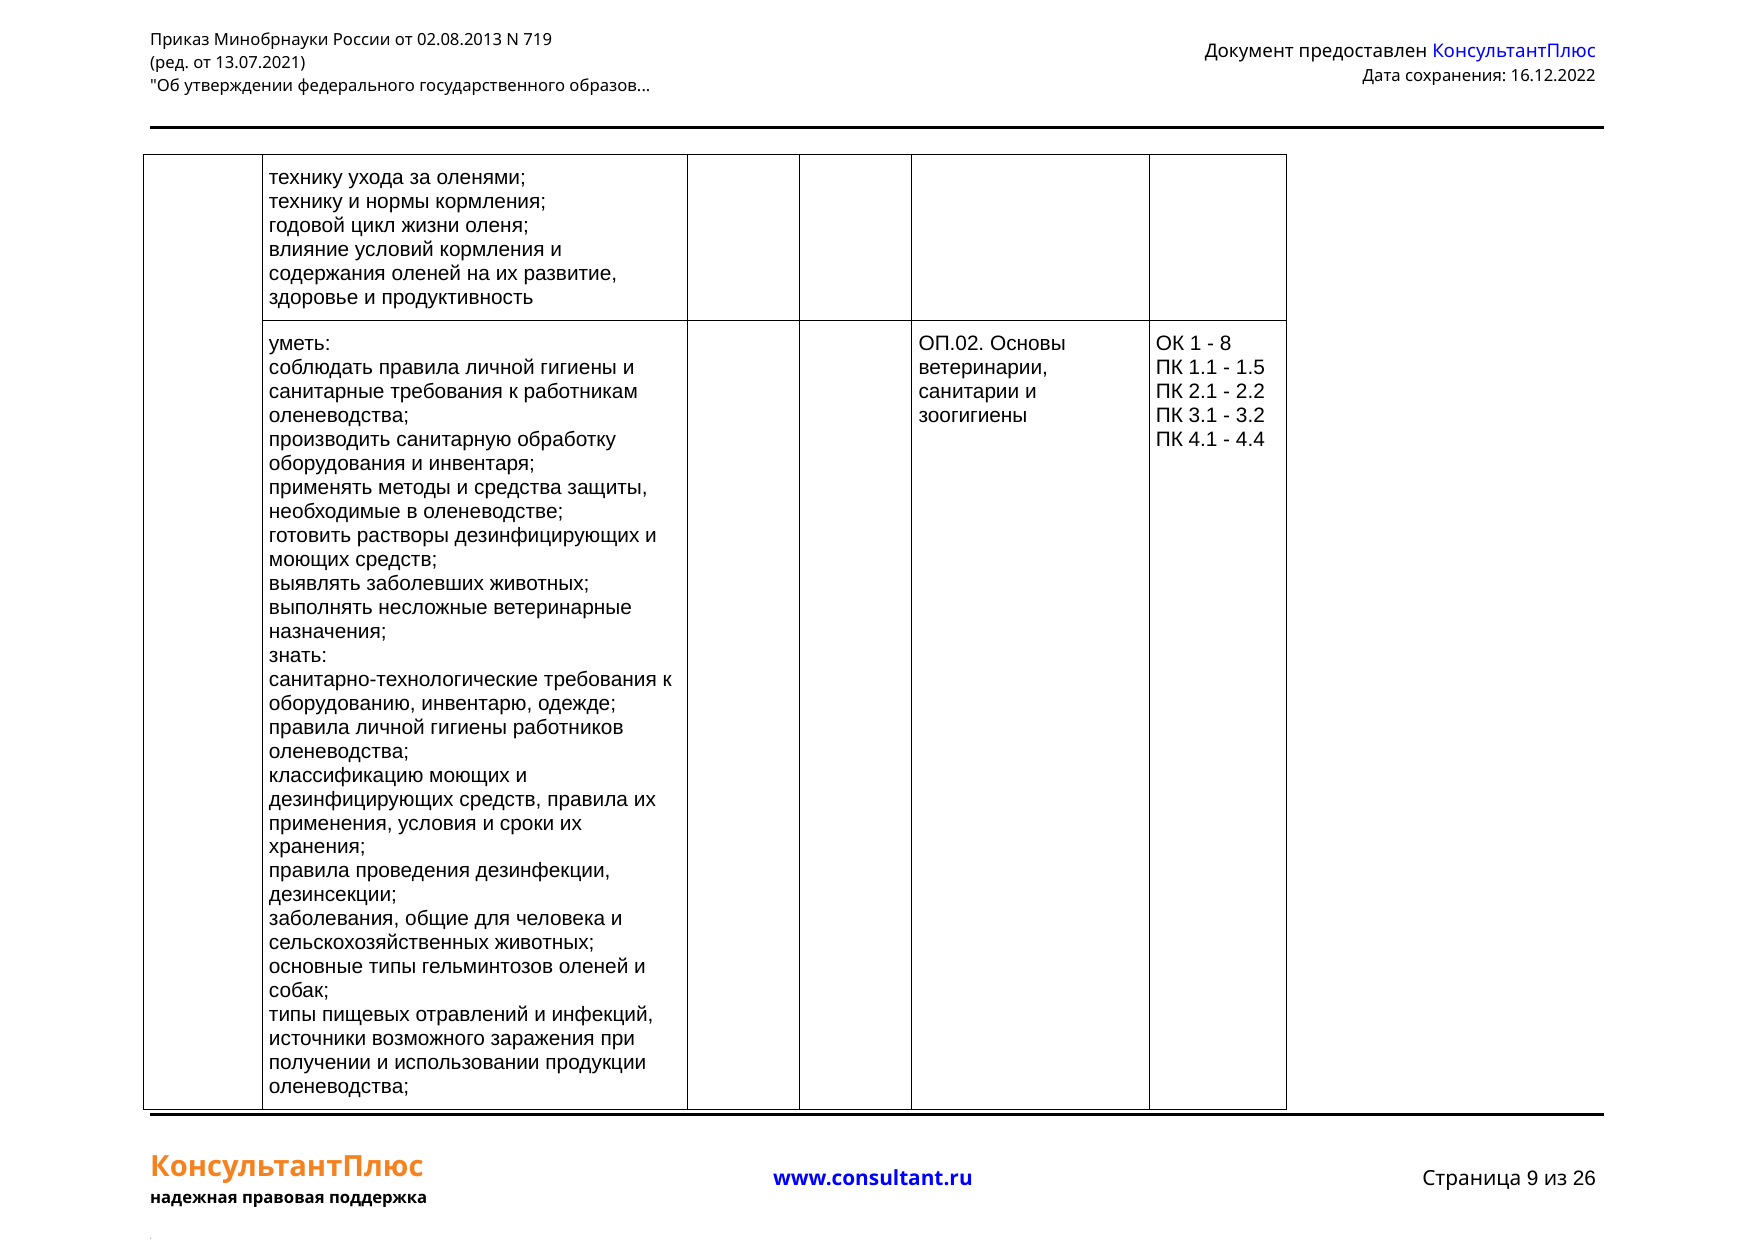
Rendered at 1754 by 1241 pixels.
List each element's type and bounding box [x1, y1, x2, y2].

table_cell [688, 321, 799, 1108]
table_cell [1150, 321, 1286, 1108]
table_cell [263, 321, 687, 1108]
table_cell [263, 155, 687, 319]
table_cell [800, 155, 911, 319]
table_cell [688, 155, 799, 319]
table_cell [1150, 155, 1286, 319]
table_cell [800, 321, 911, 1108]
table_cell [912, 155, 1149, 319]
table_cell [912, 321, 1149, 1108]
